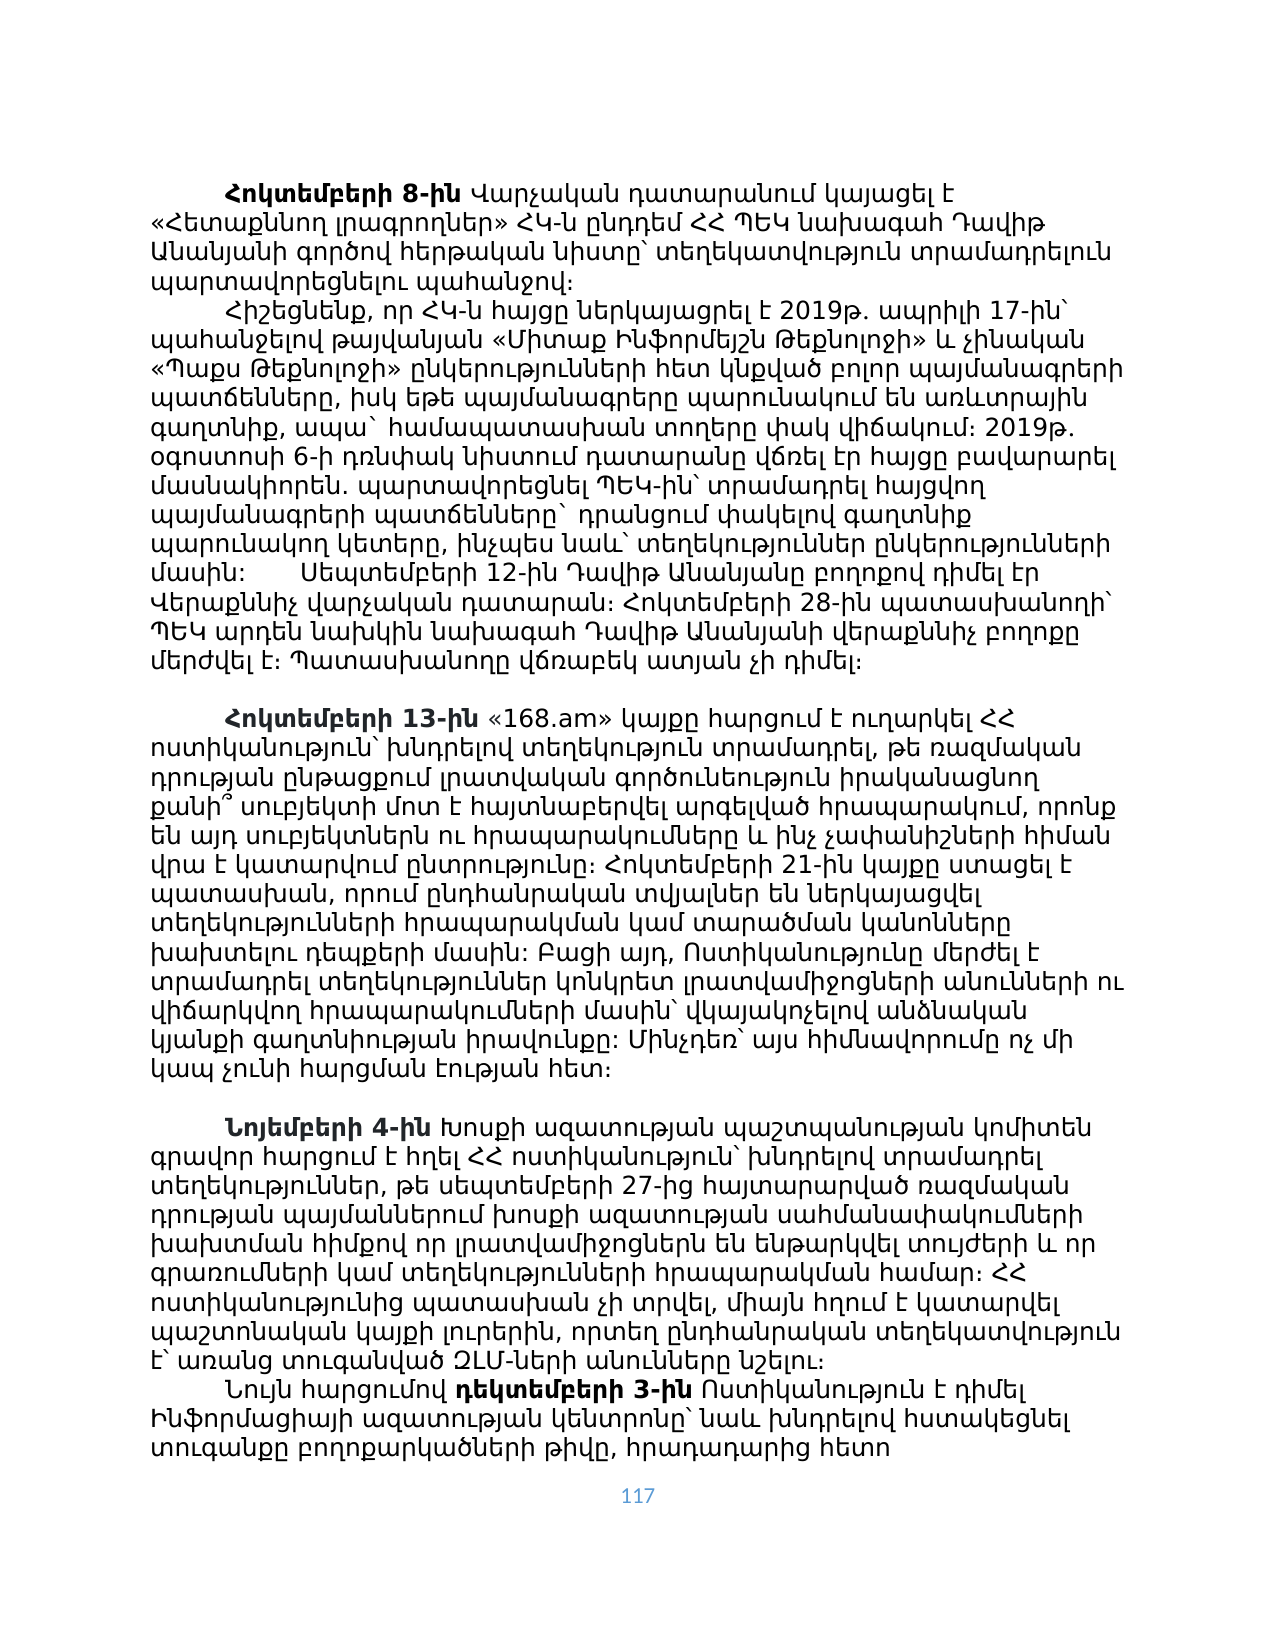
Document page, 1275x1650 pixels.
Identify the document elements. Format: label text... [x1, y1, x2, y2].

text Հոկտեմբերի 13-ին «168.am» կայքը հարցում է ուղարկել ՀՀ ոստիկանություն՝ խնդրելով տեղեկություն տրամադրել, թե ռազմական դրության ընթացքում լրատվական գործունեություն իրականացնող քանի՞ սուբյեկտի մոտ է հայտնաբերվել արգելված հրապարակում, որոնք են այդ սուբյեկտներն ու հրապարակումները և ինչ չափանիշների հիման վրա է կատարվում ընտրությունը։ Հոկտեմբերի 21-ին կայքը ստացել է պատասխան, որում ընդհանրական տվյալներ են ներկայացվել տեղեկությունների հրապարակման կամ տարածման կանոնները խախտելու դեպքերի մասին: Բացի այդ, Ոստիկանությունը մերժել է տրամադրել տեղեկություններ կոնկրետ լրատվամիջոցների անունների ու վիճարկվող հրապարակումների մասին՝ վկայակոչելով անձնական կյանքի գաղտնիության իրավունքը: Մինչդեռ՝ այս հիմնավորումը ոչ մի կապ չունի հարցման էության հետ։ [150, 704, 1125, 1083]
text Հոկտեմբերի 8-ին Վարչական դատարանում կայացել է «Հետաքննող լրագրողներ» ՀԿ-ն ընդդեմ ՀՀ ՊԵԿ նախագահ Դավիթ Անանյանի գործով հերթական նիստը՝ տեղեկատվություն տրամադրելուն պարտավորեցնելու պահանջով։ Հիշեցնենք, որ ՀԿ-ն հայցը ներկայացրել է 2019թ․ ապրիլի 17-ին՝ պահանջելով թայվանյան «Միտաք Ինֆորմեյշն Թեքնոլոջի» և չինական «Պաքս Թեքնոլոջի» ընկերությունների հետ կնքված բոլոր պայմանագրերի պատճենները, իսկ եթե պայմանագրերը պարունակում են առևտրային գաղտնիք, ապա` համապատասխան տողերը փակ վիճակում։ 2019թ․ օգոստոսի 6-ի դռնփակ նիստում դատարանը վճռել էր հայցը բավարարել մասնակիորեն. պարտավորեցնել ՊԵԿ-ին՝ տրամադրել հայցվող պայմանագրերի պատճենները` դրանցում փակելով գաղտնիք պարունակող կետերը, ինչպես նաև՝ տեղեկություններ ընկերությունների մասին: Սեպտեմբերի 12-ին Դավիթ Անանյանը բողոքով դիմել էր Վերաքննիչ վարչական դատարան։ Հոկտեմբերի 28-ին պատասխանողի՝ ՊԵԿ արդեն նախկին նախագահ Դավիթ Անանյանի վերաքննիչ բողոքը մերժվել է։ Պատասխանողը վճռաբեկ ատյան չի դիմել։ [150, 179, 1125, 675]
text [150, 1113, 1125, 1463]
